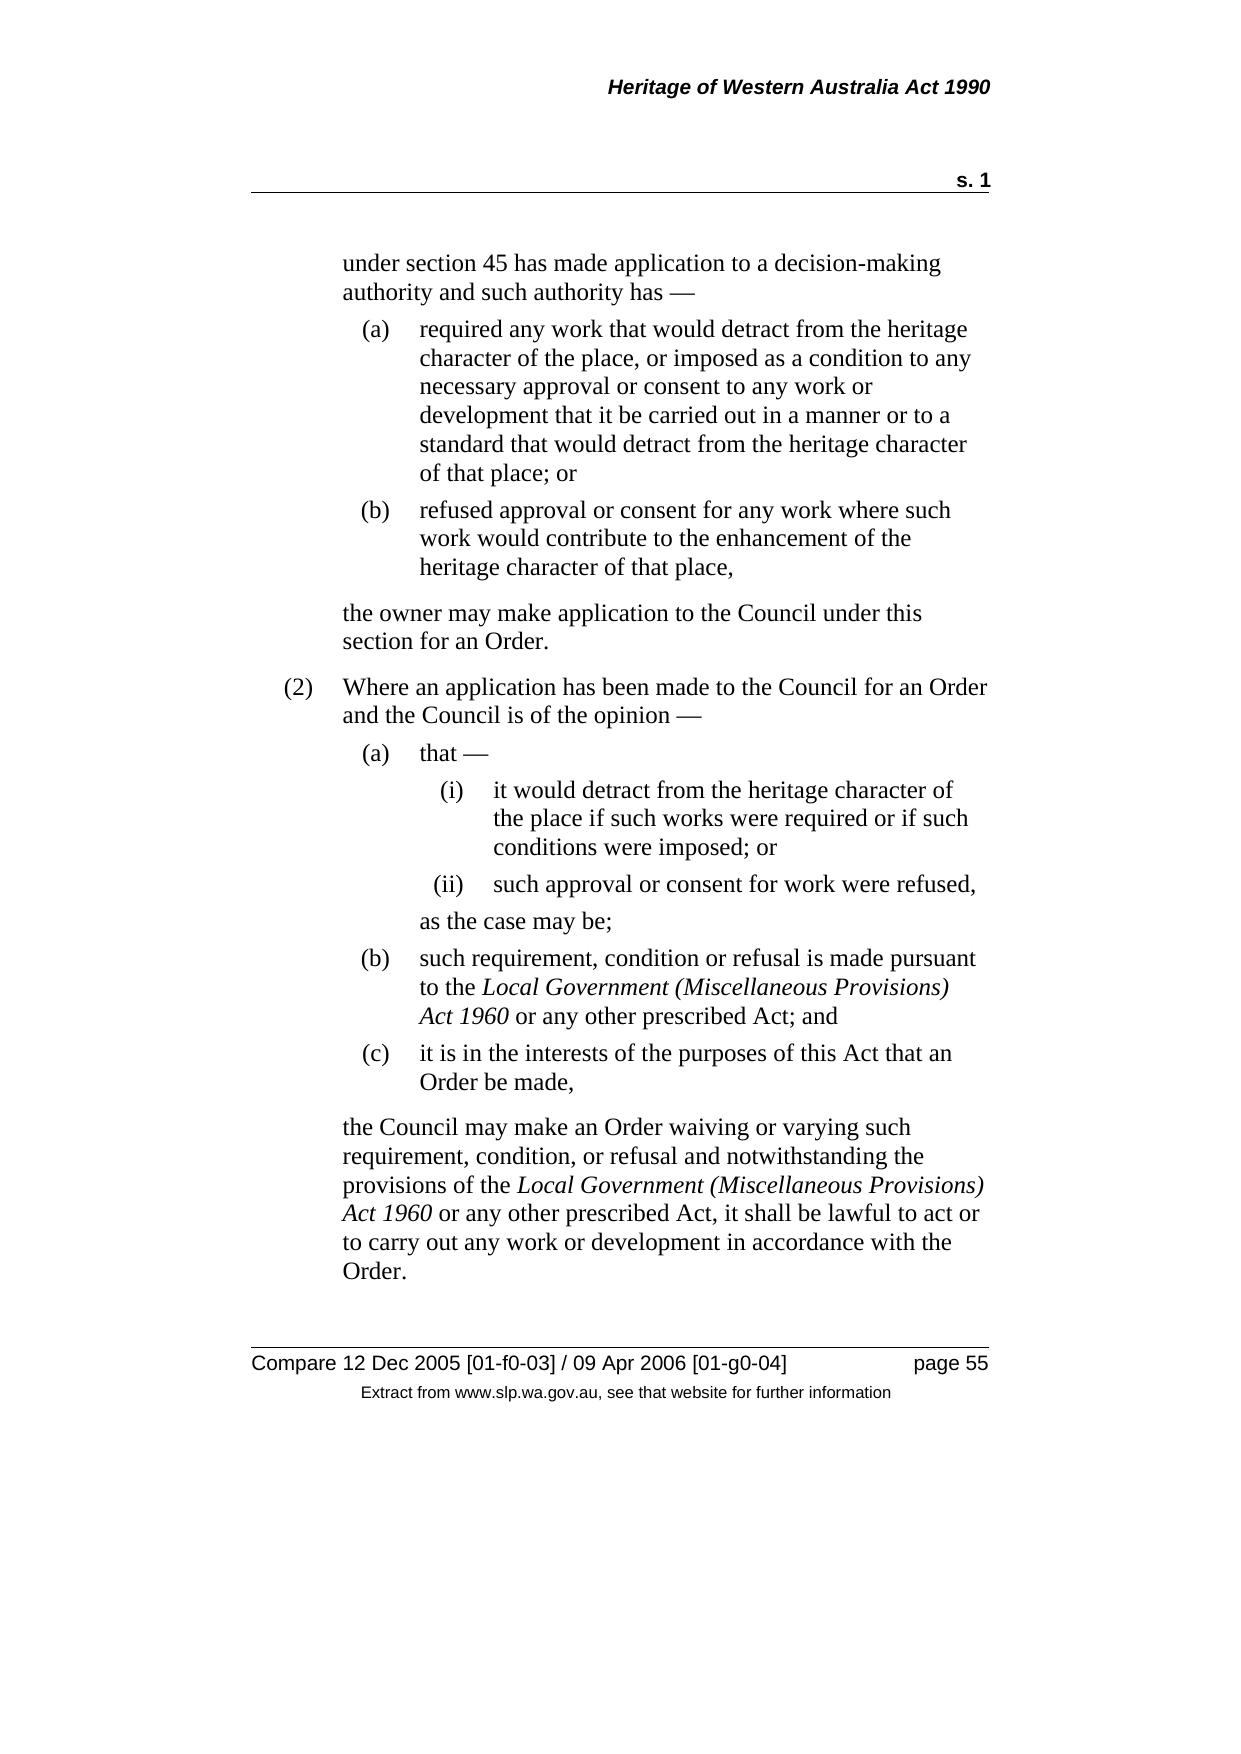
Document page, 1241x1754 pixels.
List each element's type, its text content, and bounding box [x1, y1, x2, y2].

text as the case may be; [251, 906, 989, 935]
text (i) it would detract from the heritage character of the place if such works were required or if such conditions were imposed; or [251, 775, 989, 861]
text (b) such requirement, condition or refusal is made pursuant to the Local Government (Miscellaneous Provisions) Act 1960 or any other prescribed Act; and [251, 943, 989, 1030]
text (c) it is in the interests of the purposes of this Act that an Order be made, [251, 1038, 989, 1096]
text (a) required any work that would detract from the heritage character of the place, or imposed as a condition to any necessary approval or consent to any work or development that it be carried out in a manner or to a standard that would detract from the heritage character of that place; or [251, 314, 989, 486]
text the owner may make application to the Council under this section for an Order. [251, 598, 989, 655]
text (2) Where an application has been made to the Council for an Order and the Council is of the opinion — [251, 672, 989, 729]
text (b) refused approval or consent for any work where such work would contribute to the enhancement of the heritage character of that place, [251, 495, 989, 581]
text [251, 248, 989, 306]
text (a) that — [251, 738, 989, 766]
text (ii) such approval or consent for work were refused, [251, 869, 989, 898]
text the Council may make an Order waiving or varying such requirement, condition, or refusal and notwithstanding the provisions of the Local Government (Miscellaneous Provisions) Act 1960 or any other prescribed Act, it shall be lawful to act or to carry out any work or development in accordance with the Order. [251, 1112, 989, 1285]
